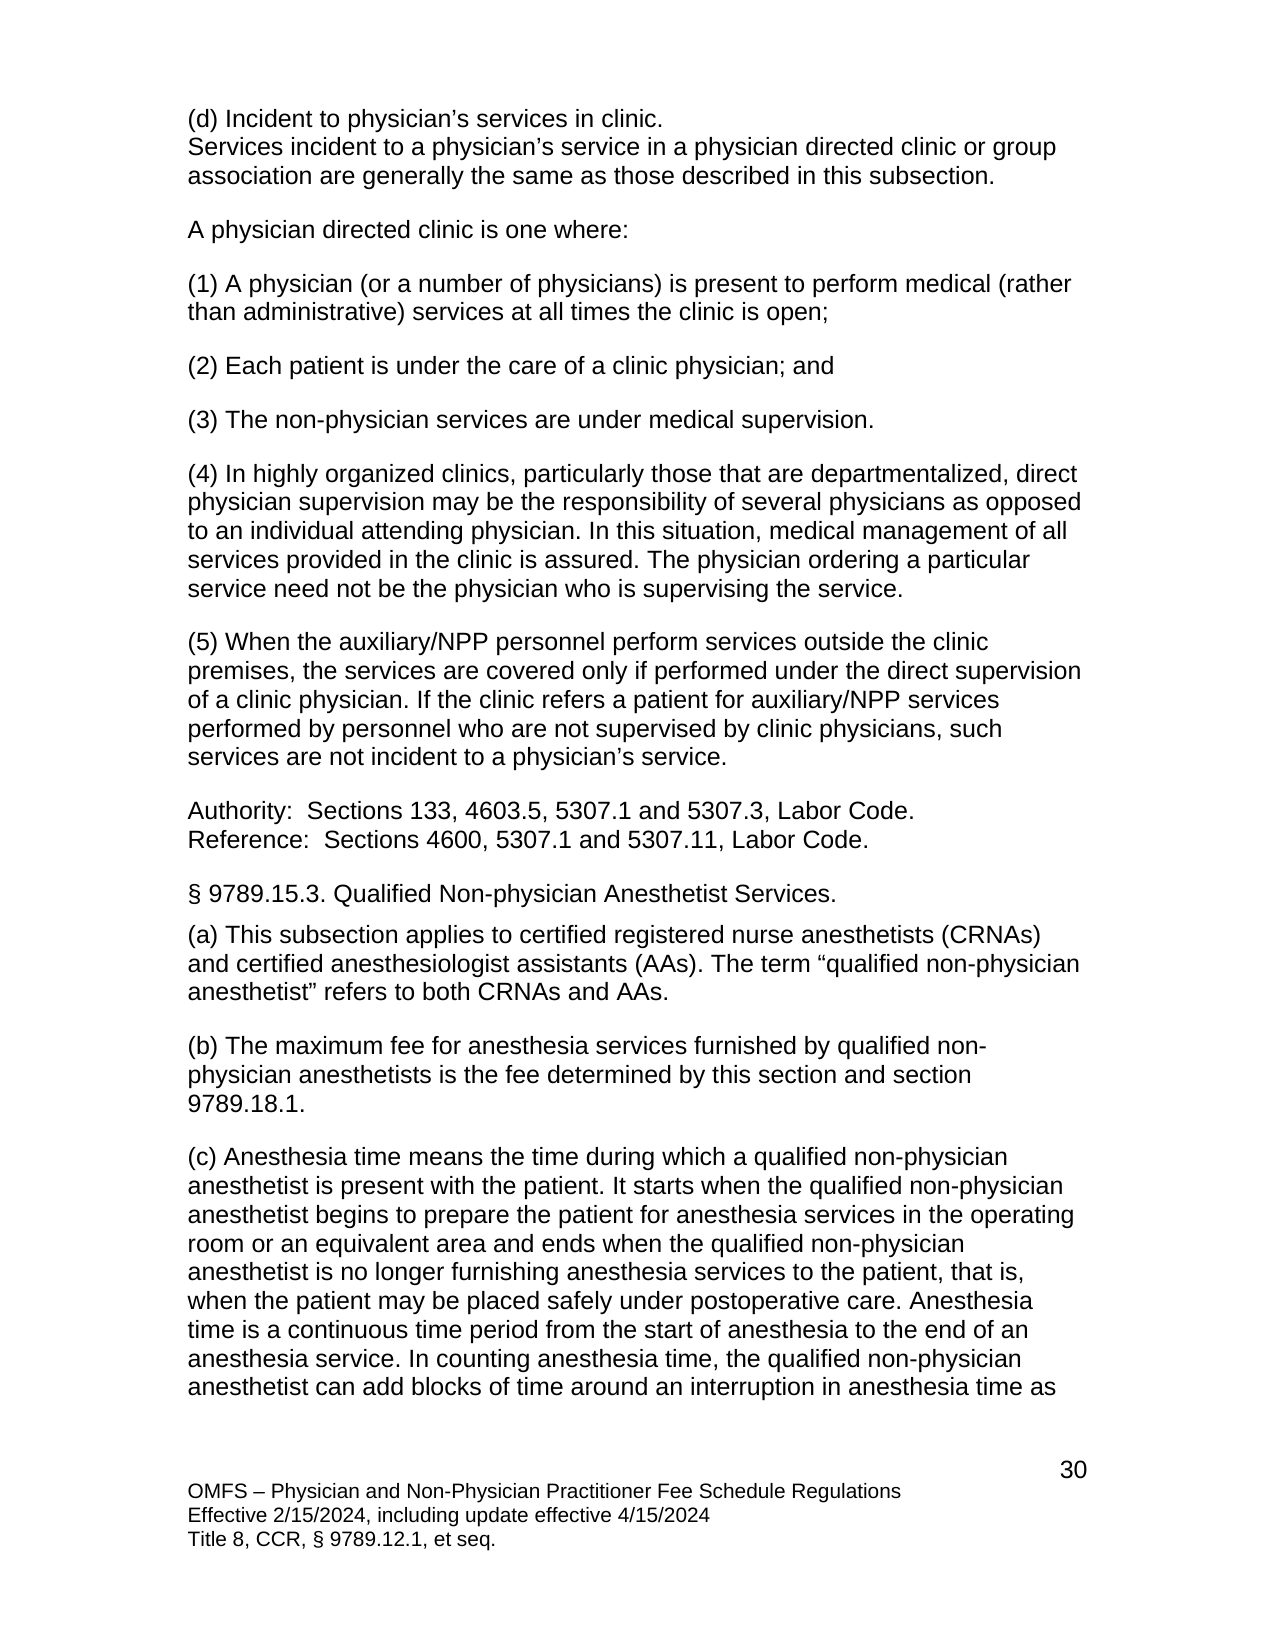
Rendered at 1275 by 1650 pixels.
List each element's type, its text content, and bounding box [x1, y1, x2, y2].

subtitle § 9789.15.3. Qualified Non-physician Anesthetist Services. [187, 878, 1087, 907]
text (d) Incident to physician’s services in clinic. [187, 103, 1087, 132]
list A physician (or a number of physicians) is present to perform medical (rather than administrative) services at all times the clinic is open; [187, 268, 1087, 326]
text Authority: Sections 133, 4603.5, 5307.1 and 5307.3, Labor Code. [187, 796, 1087, 825]
text Services incident to a physician’s service in a physician directed clinic or group association are generally the same as those described in this subsection. [187, 132, 1087, 190]
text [187, 1142, 1087, 1401]
text A physician directed clinic is one where: [187, 215, 1087, 243]
text (4) In highly organized clinics, particularly those that are departmentalized, direct physician supervision may be the responsibility of several physicians as opposed to an individual attending physician. In this situation, medical management of all services provided in the clinic is assured. The physician ordering a particular service need not be the physician who is supervising the service. [187, 458, 1087, 602]
text Reference: Sections 4600, 5307.1 and 5307.11, Labor Code. [187, 825, 1087, 853]
list The non-physician services are under medical supervision. [187, 405, 1087, 433]
text (b) The maximum fee for anesthesia services furnished by qualified non-physician anesthetists is the fee determined by this section and section 9789.18.1. [187, 1031, 1087, 1117]
text (5) When the auxiliary/NPP personnel perform services outside the clinic premises, the services are covered only if performed under the direct supervision of a clinic physician. If the clinic refers a patient for auxiliary/NPP services performed by personnel who are not supervised by clinic physicians, such services are not incident to a physician’s service. [187, 627, 1087, 771]
list Each patient is under the care of a clinic physician; and [187, 351, 1087, 380]
text (a) This subsection applies to certified registered nurse anesthetists (CRNAs) and certified anesthesiologist assistants (AAs). The term “qualified non-physician anesthetist” refers to both CRNAs and AAs. [187, 920, 1087, 1006]
